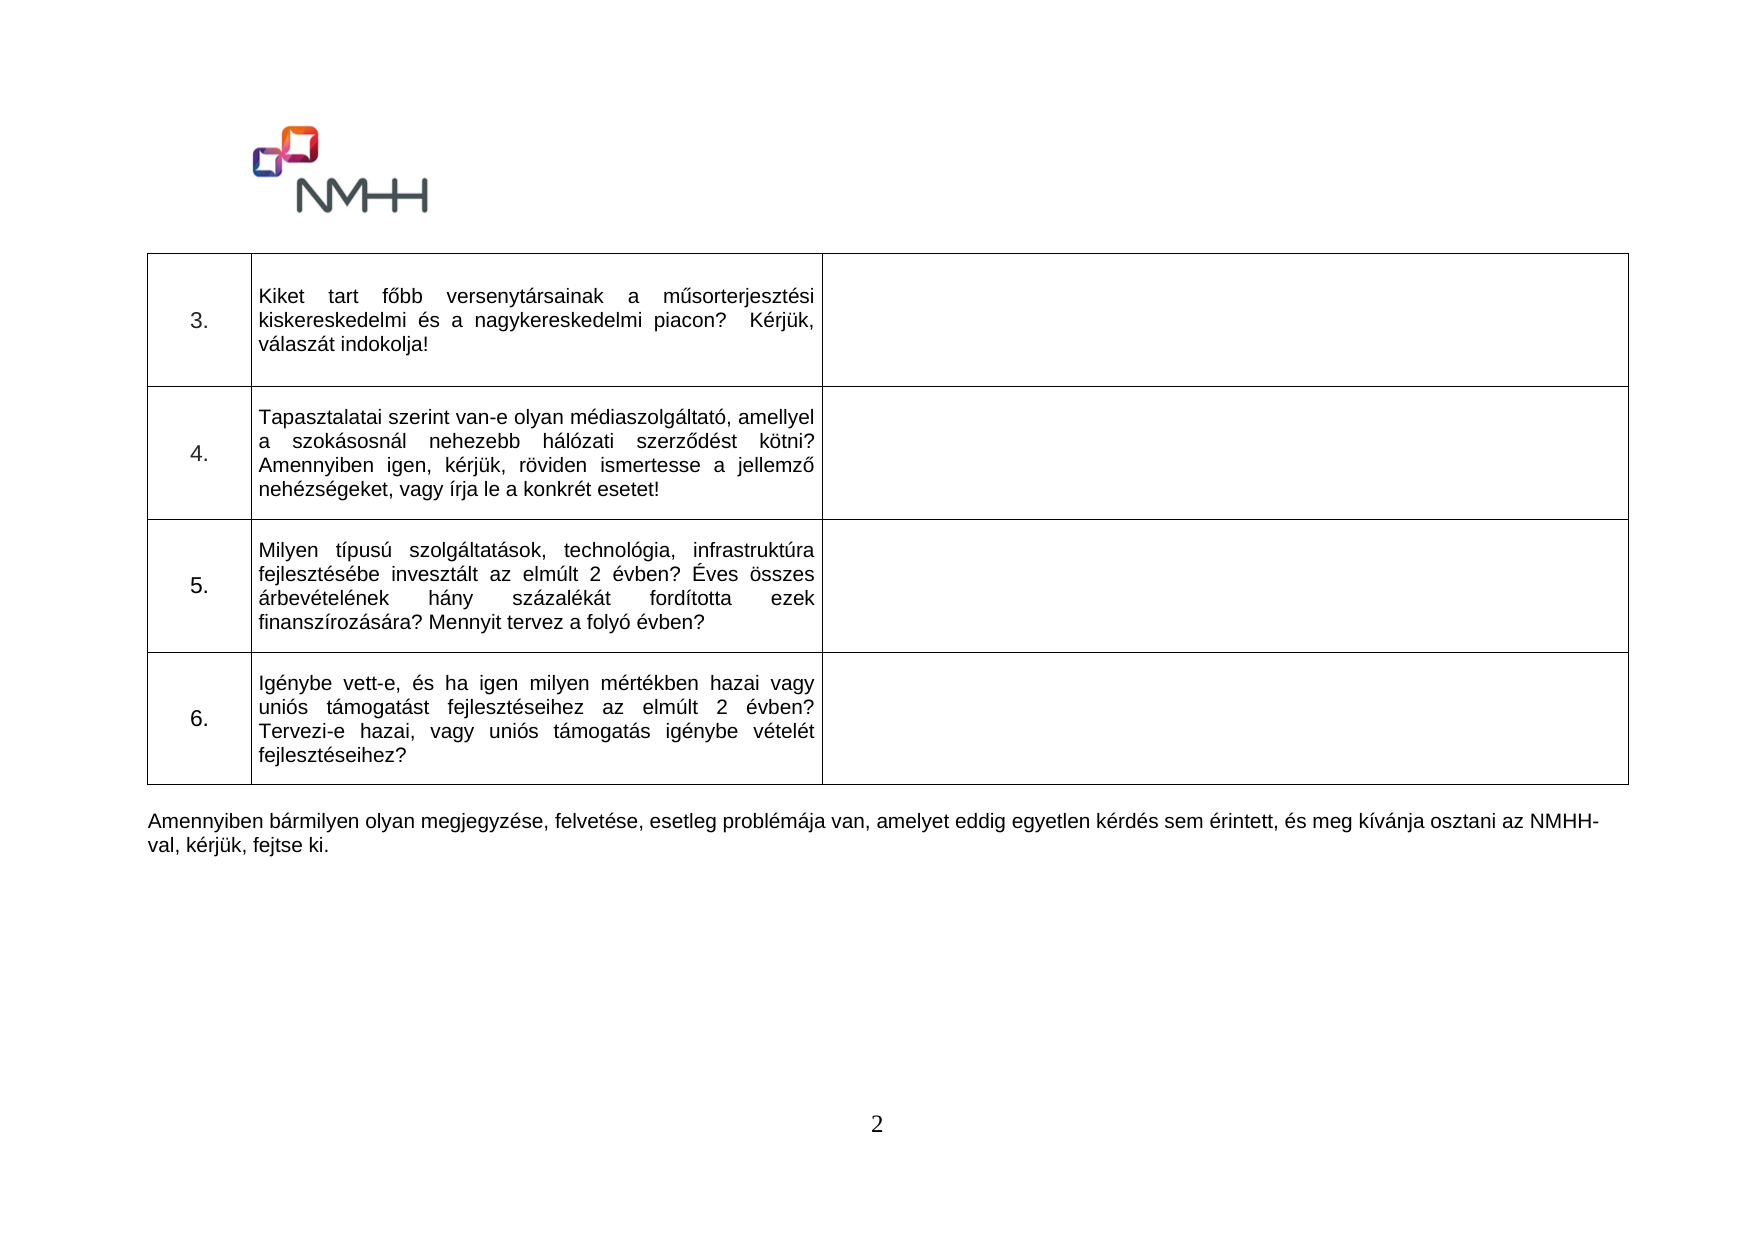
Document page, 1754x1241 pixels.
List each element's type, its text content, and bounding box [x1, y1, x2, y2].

table_cell 4. [148, 387, 251, 519]
table_cell Tapasztalatai szerint van-e olyan médiaszolgáltató, amellyel a szokásosnál nehezebb hálózati szerződést kötni? Amennyiben igen, kérjük, röviden ismertesse a jellemző nehézségeket, vagy írja le a konkrét esetet! [252, 387, 822, 519]
table_cell 5. [148, 520, 251, 652]
table_cell 3. [148, 254, 251, 386]
table_cell Igénybe vett-e, és ha igen milyen mértékben hazai vagy uniós támogatást fejlesztéseihez az elmúlt 2 évben? Tervezi-e hazai, vagy uniós támogatás igénybe vételét fejlesztéseihez? [252, 653, 822, 784]
table_cell Milyen típusú szolgáltatások, technológia, infrastruktúra fejlesztésébe invesztált az elmúlt 2 évben? Éves összes árbevételének hány százalékát fordította ezek finanszírozására? Mennyit tervez a folyó évben? [252, 520, 822, 652]
text Amennyiben bármilyen olyan megjegyzése, felvetése, esetleg problémája van, amelyet eddig egyetlen kérdés sem érintett, és meg kívánja osztani az NMHH-val, kérjük, fejtse ki. [148, 809, 1606, 857]
table_cell 6. [148, 653, 251, 784]
table_cell [823, 520, 1628, 652]
table_cell [823, 387, 1628, 519]
table_cell [823, 254, 1628, 386]
table_cell [823, 653, 1628, 784]
picture [147, 73, 1386, 251]
table_cell Kiket tart főbb versenytársainak a műsorterjesztési kiskereskedelmi és a nagykereskedelmi piacon? Kérjük, válaszát indokolja! [252, 254, 822, 386]
